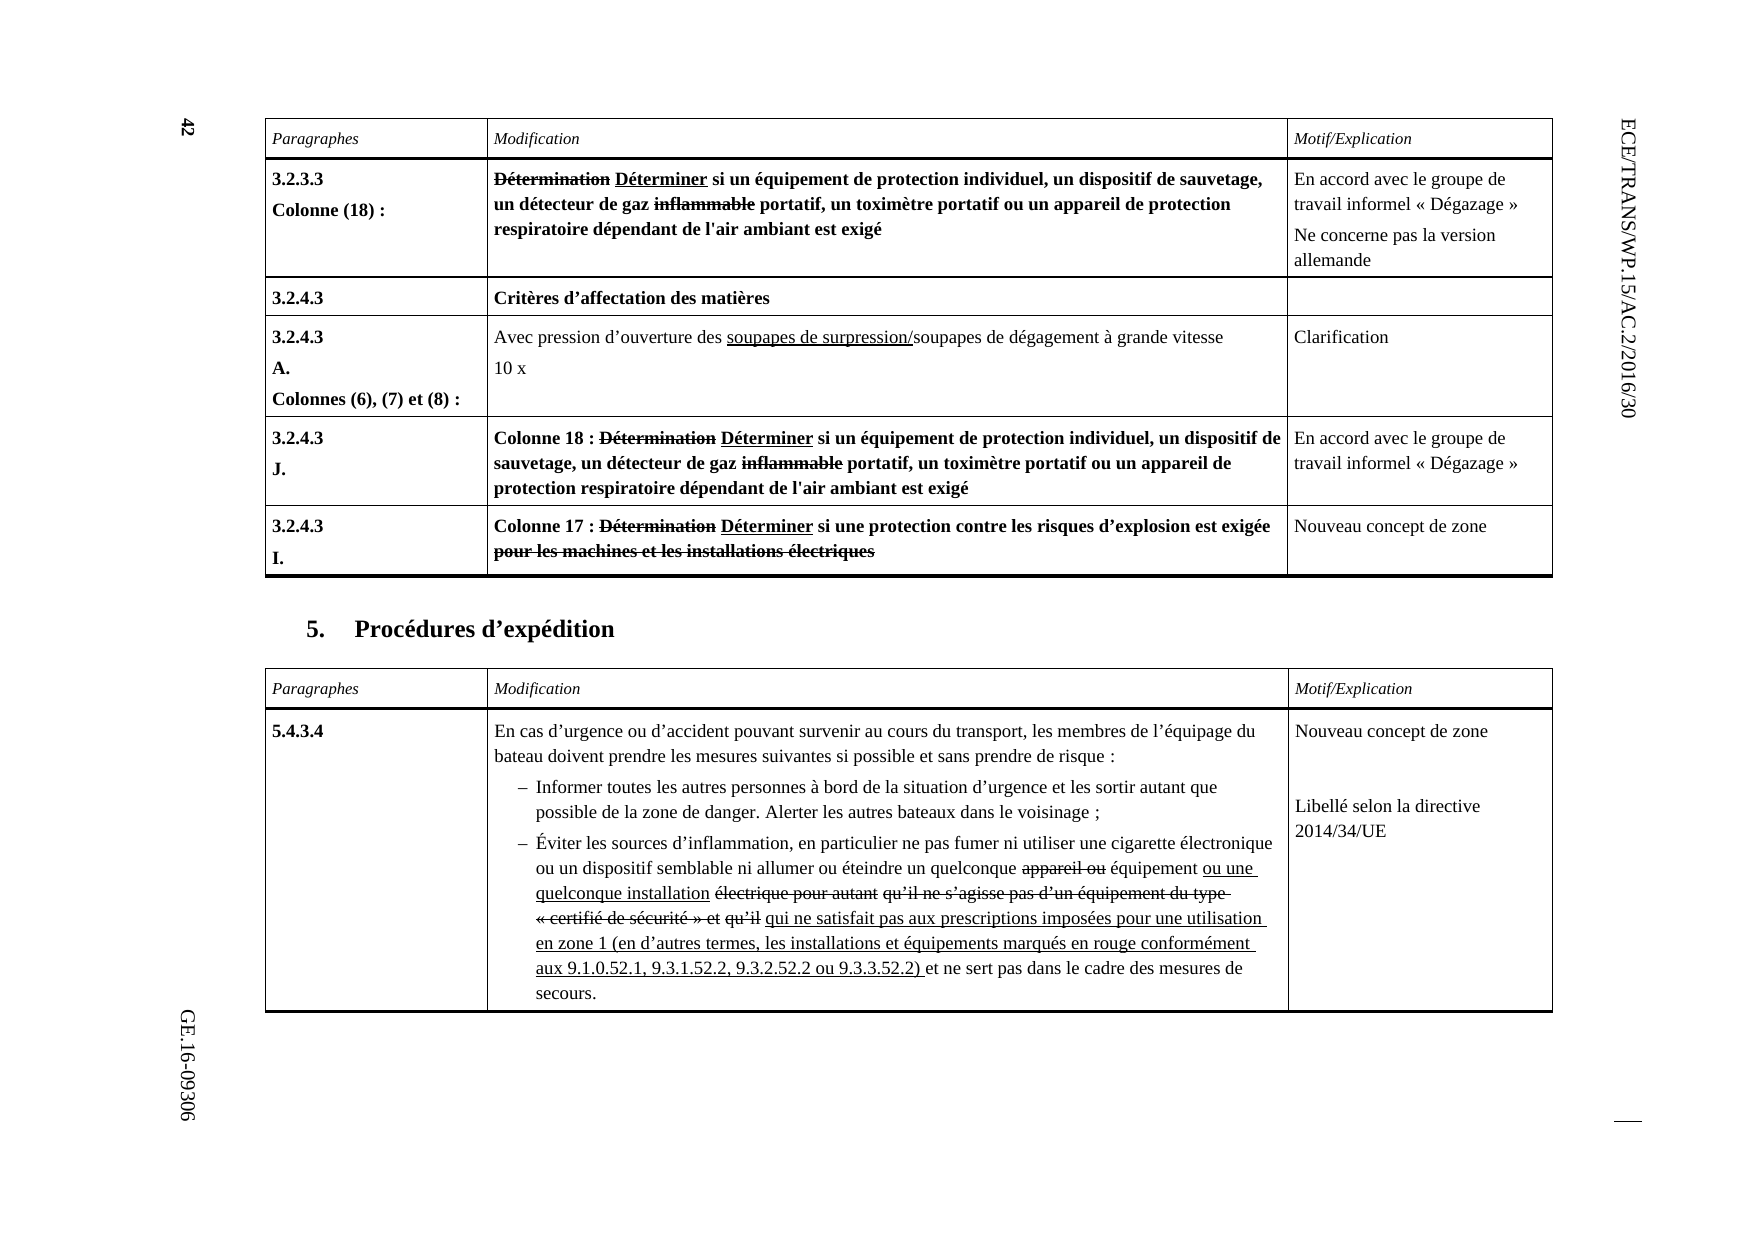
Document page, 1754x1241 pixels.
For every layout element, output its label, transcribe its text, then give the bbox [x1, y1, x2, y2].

table_cell Clarification [1288, 316, 1552, 416]
table_header Modification [488, 669, 1288, 707]
table_cell 3.2.4.3 I. [266, 506, 487, 574]
table_header Paragraphes [266, 119, 487, 157]
table_cell En accord avec le groupe de travail informel « Dégazage » Ne concerne pas la version allemande [1288, 160, 1552, 276]
table_header Motif/Explication [1289, 669, 1552, 707]
table_cell 3.2.3.3 Colonne (18) : [266, 160, 487, 276]
table_cell Nouveau concept de zone Libellé selon la directive 2014/34/UE [1289, 710, 1552, 1010]
table_cell 3.2.4.3 A. Colonnes (6), (7) et (8) : [266, 316, 487, 416]
table_cell Colonne 18 : Détermination Déterminer si un équipement de protection individuel, un dispositif de sauvetage, un détecteur de gaz inflammable portatif, un toximètre portatif ou un appareil de protection respiratoire dépendant de l'air ambiant est exigé [488, 417, 1287, 504]
table_header Motif/Explication [1288, 119, 1552, 157]
table_cell 5.4.3.4 [266, 710, 487, 1010]
text 5. Procédures d’expédition [236, 615, 1459, 643]
table_cell Avec pression d’ouverture des soupapes de surpression/soupapes de dégagement à grande vitesse 10 x [488, 316, 1287, 416]
table_header Paragraphes [266, 669, 487, 707]
table_cell En cas d’urgence ou d’accident pouvant survenir au cours du transport, les membres de l’équipage du bateau doivent prendre les mesures suivantes si possible et sans prendre de risque : – Informer toutes les autres personnes à bord de la situation d’urgence et les sortir autant que possible de la zone de danger. Alerter les autres bateaux dans le voisinage ; – Éviter les sources d’inflammation, en particulier ne pas fumer ni utiliser une cigarette électronique ou un dispositif semblable ni allumer ou éteindre un quelconque appareil ou équipement ou une quelconque installation électrique pour autant qu’il ne s’agisse pas d’un équipement du type « certifié de sécurité » et qu’il qui ne satisfait pas aux prescriptions imposées pour une utilisation en zone 1 (en d’autres termes, les installations et équipements marqués en rouge conformément aux 9.1.0.52.1, 9.3.1.52.2, 9.3.2.52.2 ou 9.3.3.52.2) et ne sert pas dans le cadre des mesures de secours. [488, 710, 1288, 1010]
table_cell [1288, 278, 1552, 315]
table_cell 3.2.4.3 [266, 278, 487, 315]
table_cell Colonne 17 : Détermination Déterminer si une protection contre les risques d’explosion est exigée pour les machines et les installations électriques [488, 506, 1287, 574]
table_cell Critères d’affectation des matières [488, 278, 1287, 315]
table_cell Nouveau concept de zone [1288, 506, 1552, 574]
table_cell 3.2.4.3 J. [266, 417, 487, 504]
table_cell Détermination Déterminer si un équipement de protection individuel, un dispositif de sauvetage, un détecteur de gaz inflammable portatif, un toximètre portatif ou un appareil de protection respiratoire dépendant de l'air ambiant est exigé [488, 160, 1287, 276]
table_cell En accord avec le groupe de travail informel « Dégazage » [1288, 417, 1552, 504]
table_header Modification [488, 119, 1287, 157]
